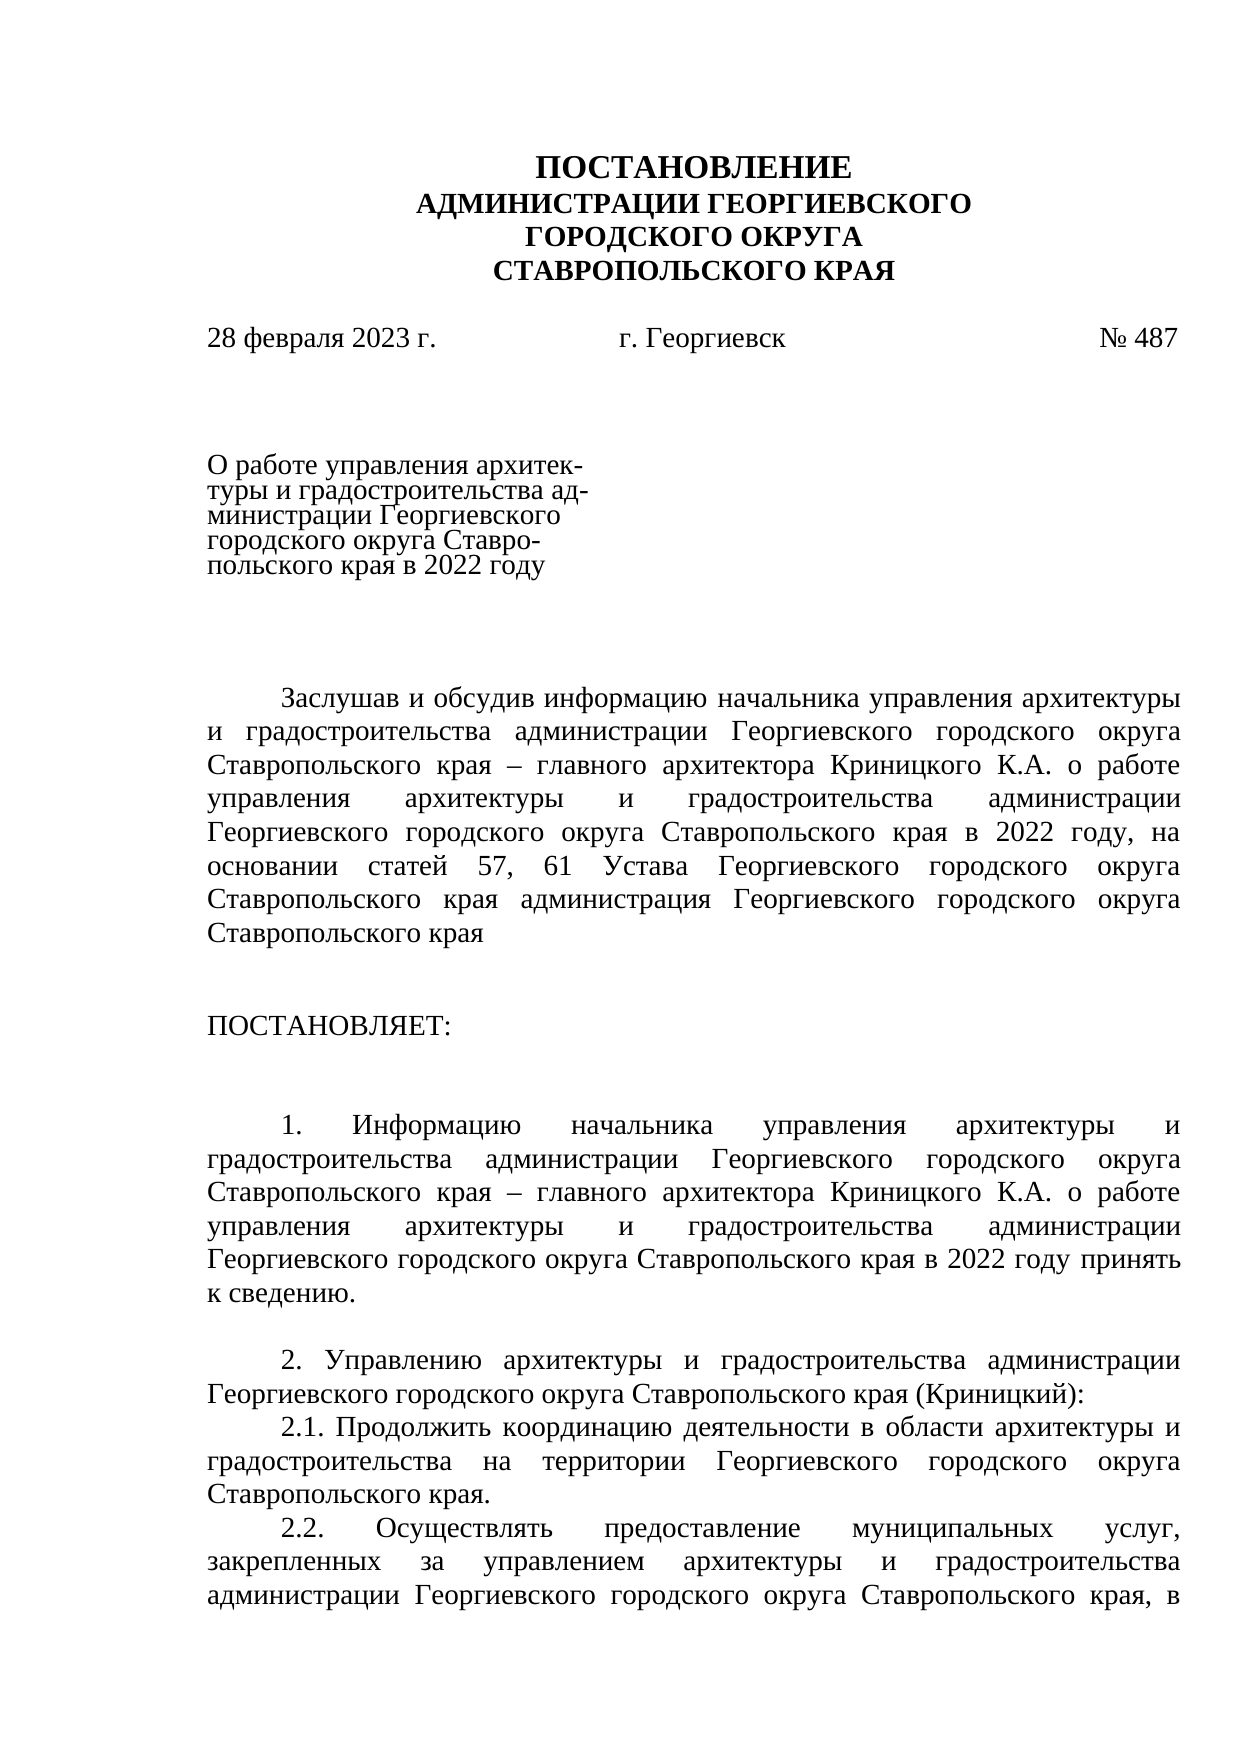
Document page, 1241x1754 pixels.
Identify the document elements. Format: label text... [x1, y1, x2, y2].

text 2. Управлению архитектуры и градостроительства администрации Георгиевского городского округа Ставропольского края (Криницкий): [207, 1342, 1181, 1409]
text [207, 1510, 1181, 1611]
text О работе управления архитек- [207, 454, 1181, 479]
text ГОРОДСКОГО ОКРУГА [207, 219, 1181, 253]
text 28 февраля 2023 г. г. Георгиевск № 487 [207, 320, 1181, 354]
text Заслушав и обсудив информацию начальника управления архитектуры и градостроительства администрации Георгиевского городского округа Ставропольского края – главного архитектора Криницкого К.А. о работе управления архитектуры и градостроительства администрации Георгиевского городского округа Ставропольского края в 2022 году, на основании статей 57, 61 Устава Георгиевского городского округа Ставропольского края администрация Георгиевского городского округа Ставропольского края [207, 680, 1181, 948]
text городского округа Ставро- [207, 529, 1181, 554]
text 1. Информацию начальника управления архитектуры и градостроительства администрации Георгиевского городского округа Ставропольского края – главного архитектора Криницкого К.А. о работе управления архитектуры и градостроительства администрации Георгиевского городского округа Ставропольского края в 2022 году принять к сведению. [207, 1107, 1181, 1309]
text ПОСТАНОВЛЯЕТ: [207, 1015, 1181, 1040]
text АДМИНИСТРАЦИИ ГЕОРГИЕВСКОГО [207, 186, 1181, 219]
text министрации Георгиевского [207, 504, 1181, 529]
text туры и градостроительства ад- [207, 479, 1181, 504]
text ПОСТАНОВЛЕНИЕ [207, 148, 1181, 186]
text 2.1. Продолжить координацию деятельности в области архитектуры и градостроительства на территории Георгиевского городского округа Ставропольского края. [207, 1409, 1181, 1510]
text СТАВРОПОЛЬСКОГО КРАЯ [207, 253, 1181, 287]
text польского края в 2022 году [207, 554, 1181, 579]
